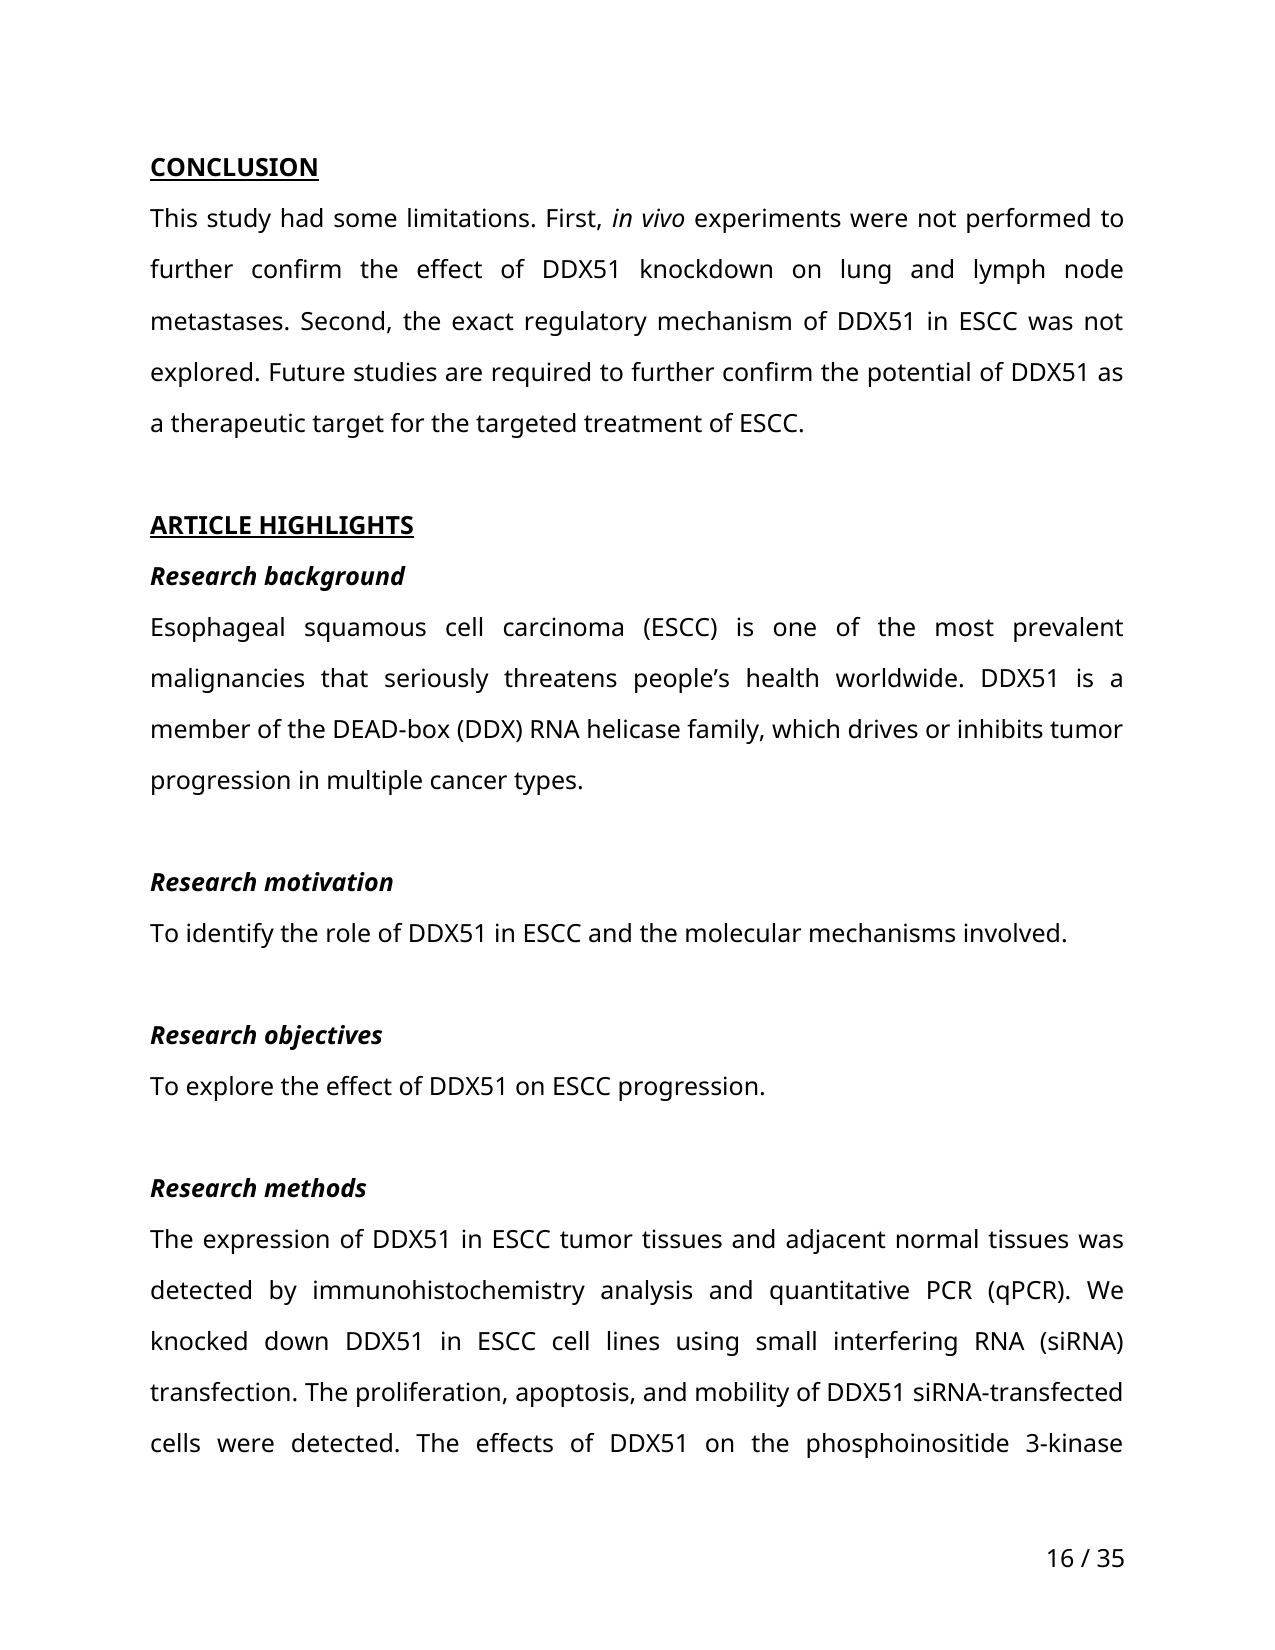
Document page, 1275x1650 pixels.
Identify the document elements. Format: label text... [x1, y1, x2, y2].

text ARTICLE HIGHLIGHTS [150, 507, 1125, 541]
text Research methods [150, 1171, 1125, 1205]
text Research motivation [150, 864, 1125, 899]
text This study had some limitations. First, in vivo experiments were not performed to further confirm the effect of DDX51 knockdown on lung and lymph node metastases. Second, the exact regulatory mechanism of DDX51 in ESCC was not explored. Future studies are required to further confirm the potential of DDX51 as a therapeutic target for the targeted treatment of ESCC. [150, 201, 1125, 439]
text Esophageal squamous cell carcinoma (ESCC) is one of the most prevalent malignancies that seriously threatens people’s health worldwide. DDX51 is a member of the DEAD-box (DDX) RNA helicase family, which drives or inhibits tumor progression in multiple cancer types. [150, 609, 1125, 797]
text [150, 1222, 1125, 1460]
text To identify the role of DDX51 in ESCC and the molecular mechanisms involved. [150, 916, 1125, 950]
text To explore the effect of DDX51 on ESCC progression. [150, 1069, 1125, 1103]
text CONCLUSION [150, 150, 1125, 184]
text Research background [150, 558, 1125, 592]
text Research objectives [150, 1018, 1125, 1052]
